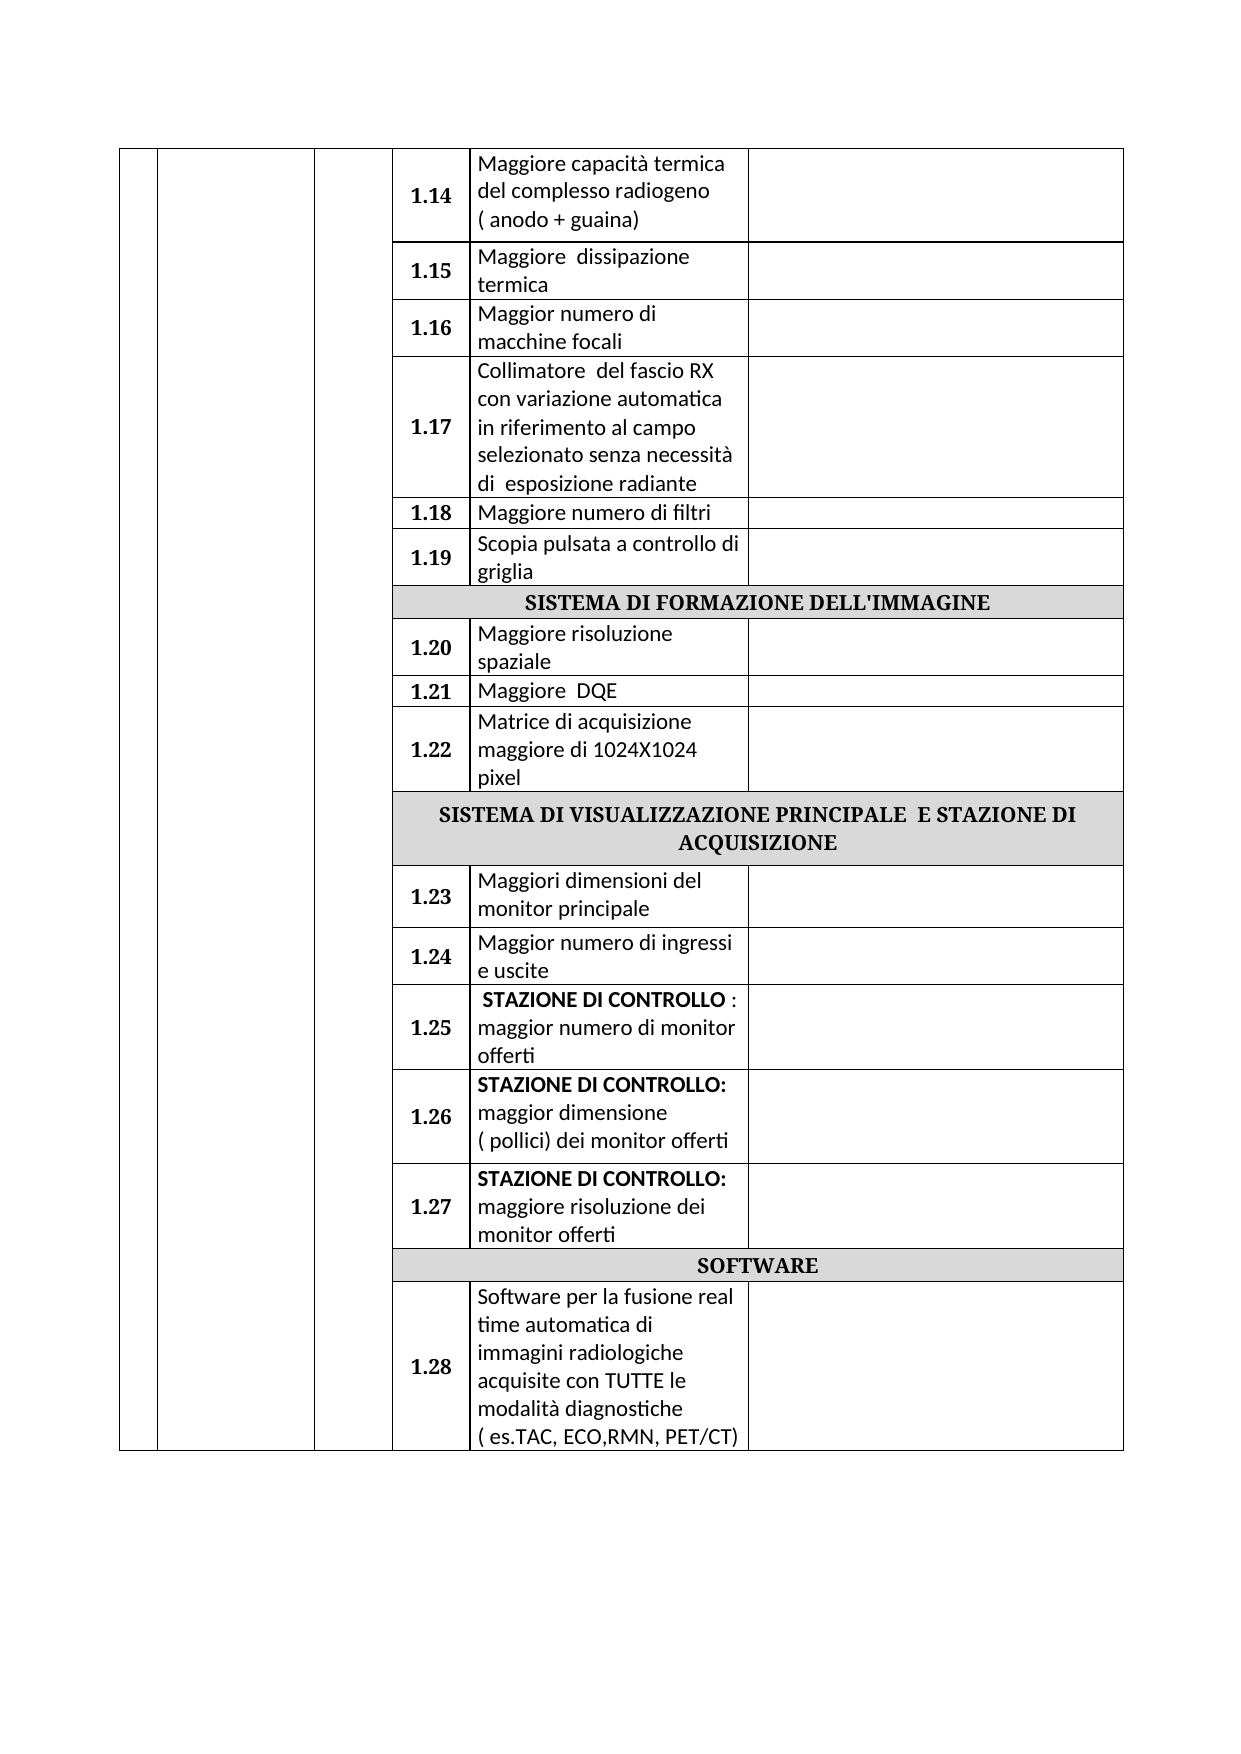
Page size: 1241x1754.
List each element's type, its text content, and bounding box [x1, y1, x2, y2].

table_cell [749, 243, 1123, 298]
table_cell SOFTWARE [393, 1249, 1123, 1281]
table_cell Maggior numero di macchine focali [471, 300, 748, 356]
table_cell 1.22 [393, 707, 469, 791]
table_cell [749, 300, 1123, 356]
table_cell [749, 1070, 1123, 1163]
table_cell [749, 866, 1123, 927]
table_cell [749, 357, 1123, 497]
table_cell Maggiore capacità termica del complesso radiogeno ( anodo + guaina) [471, 149, 748, 241]
table_cell Maggiori dimensioni del monitor principale [471, 866, 748, 927]
table_cell Scopia pulsata a controllo di griglia [471, 529, 748, 585]
table_cell 1.27 [393, 1164, 469, 1248]
table_cell 1.19 [393, 529, 469, 585]
table_cell Maggior numero di ingressi e uscite [471, 928, 748, 984]
table_cell 1.26 [393, 1070, 469, 1163]
table_cell [749, 985, 1123, 1069]
table_cell SISTEMA DI FORMAZIONE DELL'IMMAGINE [393, 586, 1123, 618]
table_cell 1.18 [393, 498, 469, 528]
table_cell STAZIONE DI CONTROLLO: maggior dimensione ( pollici) dei monitor offerti [471, 1070, 748, 1163]
table_cell 1.25 [393, 985, 469, 1069]
table_cell Matrice di acquisizione maggiore di 1024X1024 pixel [471, 707, 748, 791]
table_cell [749, 707, 1123, 791]
table_cell [749, 529, 1123, 585]
table_cell 1.20 [393, 619, 469, 675]
table_cell 1.14 [393, 149, 469, 241]
table_cell 1.21 [393, 676, 469, 706]
table_cell STAZIONE DI CONTROLLO : maggior numero di monitor offerti [471, 985, 748, 1069]
table_cell 1.17 [393, 357, 469, 497]
table_cell [749, 676, 1123, 706]
table_cell [749, 1282, 1123, 1450]
table_cell Maggiore DQE [471, 676, 748, 706]
table_cell [749, 928, 1123, 984]
table_cell [749, 1164, 1123, 1248]
table_cell STAZIONE DI CONTROLLO: maggiore risoluzione dei monitor offerti [471, 1164, 748, 1248]
table_cell 1.15 [393, 243, 469, 298]
table_cell SISTEMA DI VISUALIZZAZIONE PRINCIPALE E STAZIONE DI ACQUISIZIONE [393, 792, 1123, 865]
table_cell [749, 619, 1123, 675]
table_cell Maggiore numero di filtri [471, 498, 748, 528]
table_cell Maggiore risoluzione spaziale [471, 619, 748, 675]
table_cell 1.24 [393, 928, 469, 984]
table_cell [749, 498, 1123, 528]
table_cell Software per la fusione real time automatica di immagini radiologiche acquisite con TUTTE le modalità diagnostiche ( es.TAC, ECO,RMN, PET/CT) [471, 1282, 748, 1450]
table_cell 1.16 [393, 300, 469, 356]
table_cell [749, 149, 1123, 241]
table_cell Collimatore del fascio RX con variazione automatica in riferimento al campo selezionato senza necessità di esposizione radiante [471, 357, 748, 497]
table_cell 1.28 [393, 1282, 469, 1450]
table_cell 1.23 [393, 866, 469, 927]
table_cell Maggiore dissipazione termica [471, 243, 748, 298]
